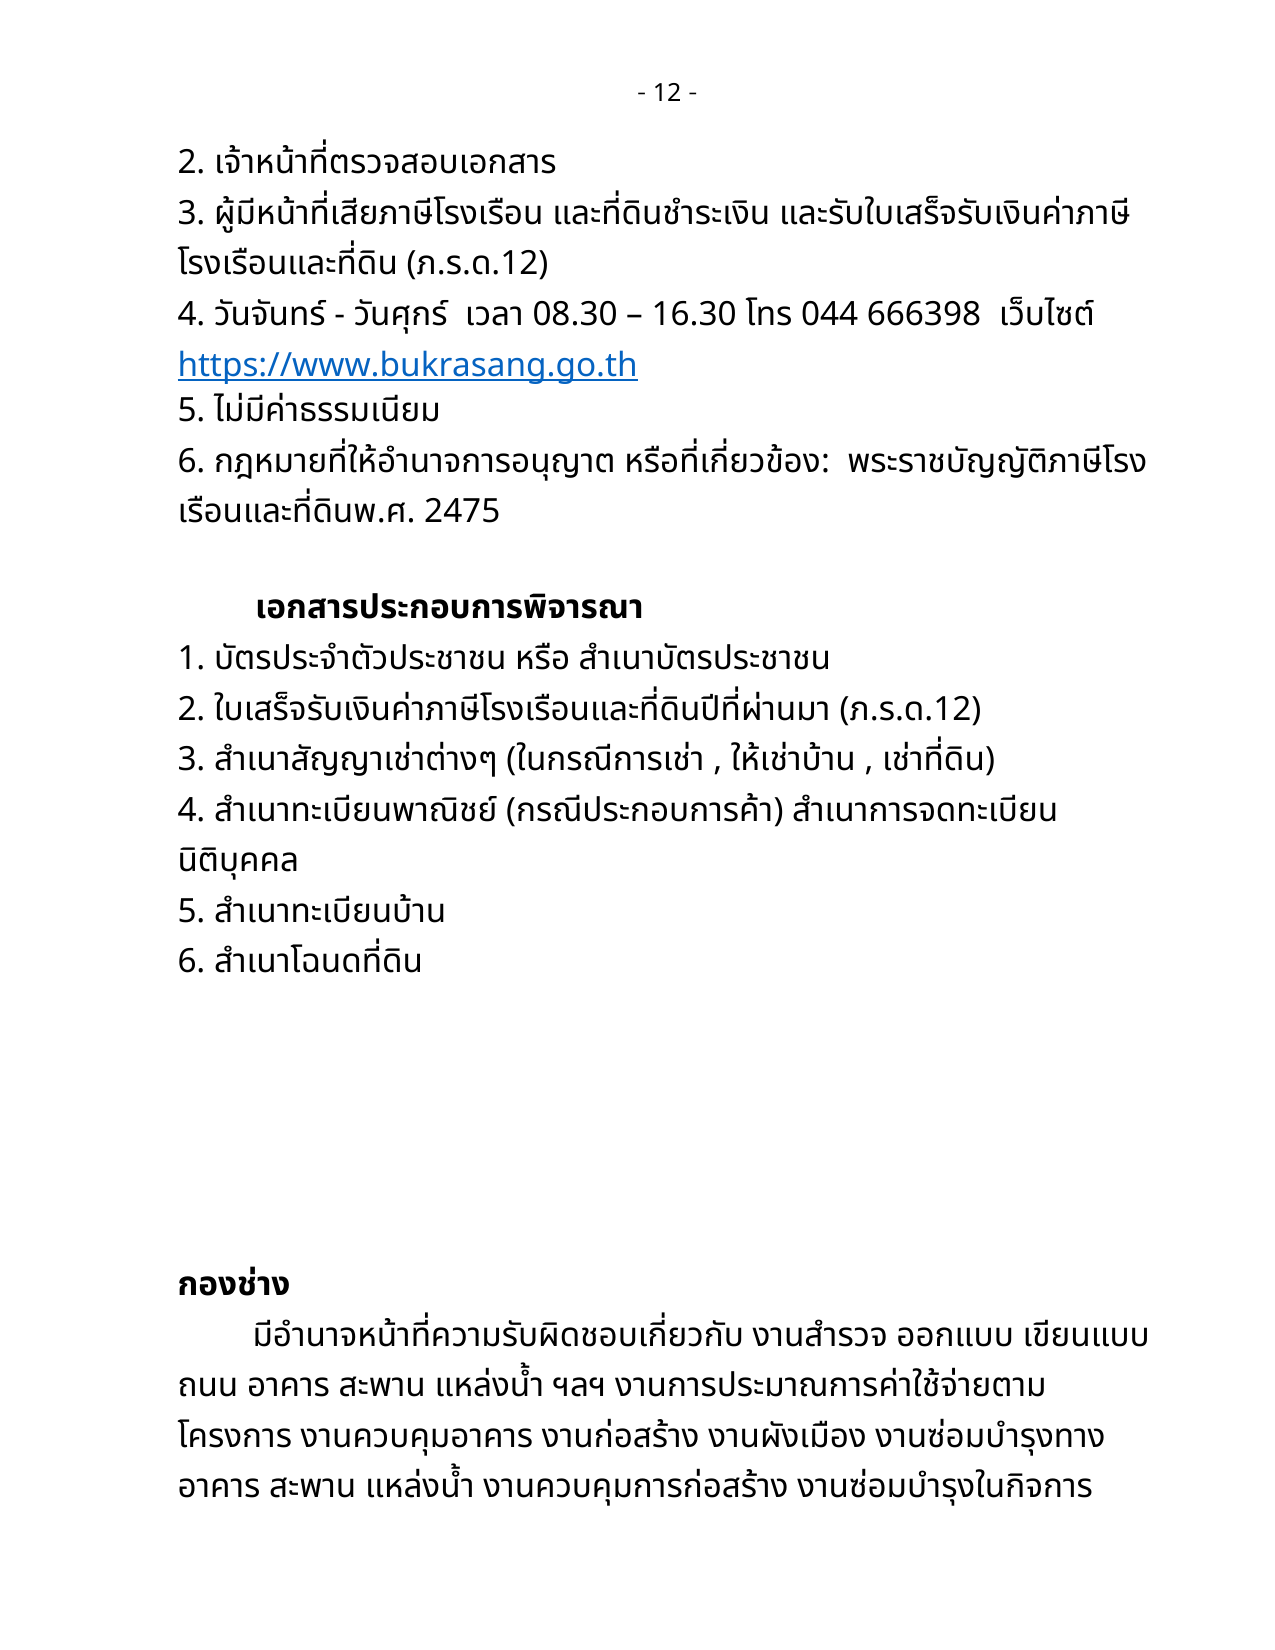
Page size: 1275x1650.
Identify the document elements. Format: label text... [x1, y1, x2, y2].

text 4. วันจันทร์ - วันศุกร์ เวลา 08.30 – 16.30 โทร 044 666398 เว็บไซต์ https://www.bukrasang.go.th [177, 290, 1157, 386]
text กองช่าง [177, 1260, 1157, 1311]
text 5. ไม่มีค่าธรรมเนียม [177, 386, 1157, 436]
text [177, 138, 1157, 290]
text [177, 1311, 1157, 1512]
text 6. กฎหมายที่ให้อำนาจการอนุญาต หรือที่เกี่ยวข้อง: พระราชบัญญัติภาษีโรงเรือนและที่ดินพ.ศ. 2475 [177, 436, 1157, 538]
text เอกสารประกอบการพิจารณา 1. บัตรประจำตัวประชาชน หรือ สำเนาบัตรประชาชน 2. ใบเสร็จรับเงินค่าภาษีโรงเรือนและที่ดินปีที่ผ่านมา (ภ.ร.ด.12) 3. สำเนาสัญญาเช่าต่างๆ (ในกรณีการเช่า , ให้เช่าบ้าน , เช่าที่ดิน) 4. สำเนาทะเบียนพาณิชย์ (กรณีประกอบการค้า) สำเนาการจดทะเบียนนิติบุคคล 5. สำเนาทะเบียนบ้าน 6. สำเนาโฉนดที่ดิน [177, 538, 1157, 988]
